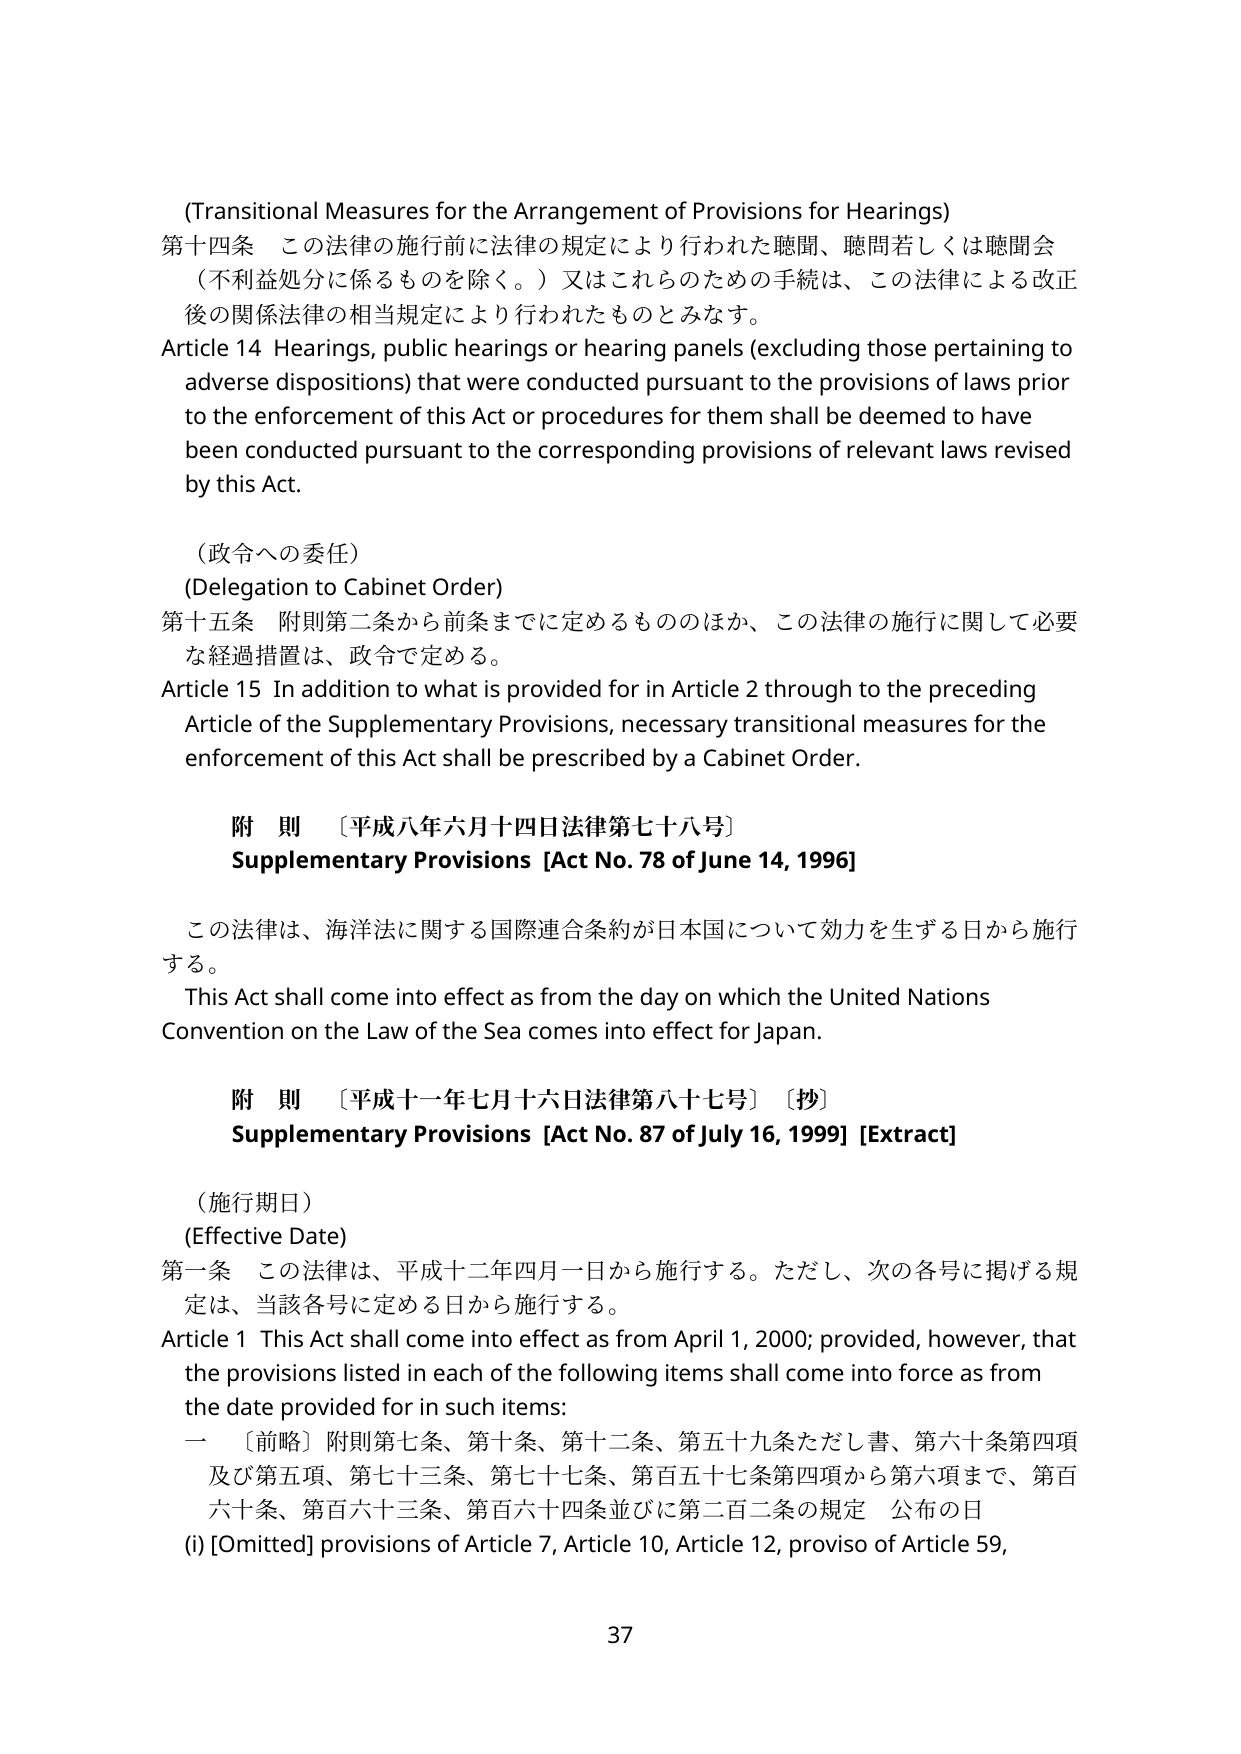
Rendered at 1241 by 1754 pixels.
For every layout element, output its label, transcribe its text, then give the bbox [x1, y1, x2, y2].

text (Transitional Measures for the Arrangement of Provisions for Hearings) [184, 194, 1079, 228]
text Article 15 In addition to what is provided for in Article 2 through to the preceding Article of the Supplementary Provisions, necessary transitional measures for the enforcement of this Act shall be prescribed by a Cabinet Order. [161, 672, 1079, 774]
text Article 14 Hearings, public hearings or hearing panels (excluding those pertaining to adverse dispositions) that were conducted pursuant to the provisions of laws prior to the enforcement of this Act or procedures for them shall be deemed to have been conducted pursuant to the corresponding provisions of relevant laws revised by this Act. [161, 330, 1079, 501]
text （政令への委任） [184, 535, 1079, 569]
text 第十五条 附則第二条から前条までに定めるもののほか、この法律の施行に関して必要な経過措置は、政令で定める。 [161, 604, 1079, 672]
text Supplementary Provisions [Act No. 87 of July 16, 1999] [Extract] [230, 1116, 1079, 1150]
text （施行期日） [184, 1184, 1079, 1219]
text 附 則 〔平成八年六月十四日法律第七十八号〕 [230, 809, 1079, 843]
text この法律は、海洋法に関する国際連合条約が日本国について効力を生ずる日から施行する。 [161, 911, 1079, 979]
text 附 則 〔平成十一年七月十六日法律第八十七号〕〔抄〕 [230, 1082, 1079, 1116]
text Article 1 This Act shall come into effect as from April 1, 2000; provided, however, that the provisions listed in each of the following items shall come into force as from the date provided for in such items: [161, 1321, 1079, 1424]
text 一 〔前略〕附則第七条、第十条、第十二条、第五十九条ただし書、第六十条第四項及び第五項、第七十三条、第七十七条、第百五十七条第四項から第六項まで、第百六十条、第百六十三条、第百六十四条並びに第二百二条の規定 公布の日 [184, 1424, 1079, 1526]
text 第一条 この法律は、平成十二年四月一日から施行する。ただし、次の各号に掲げる規定は、当該各号に定める日から施行する。 [161, 1253, 1079, 1321]
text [184, 1526, 1079, 1560]
text 第十四条 この法律の施行前に法律の規定により行われた聴聞、聴問若しくは聴聞会（不利益処分に係るものを除く。）又はこれらのための手続は、この法律による改正後の関係法律の相当規定により行われたものとみなす。 [161, 228, 1079, 330]
text (Effective Date) [184, 1219, 1079, 1253]
text This Act shall come into effect as from the day on which the United Nations Convention on the Law of the Sea comes into effect for Japan. [161, 979, 1079, 1048]
text Supplementary Provisions [Act No. 78 of June 14, 1996] [230, 843, 1079, 877]
text (Delegation to Cabinet Order) [184, 569, 1079, 604]
